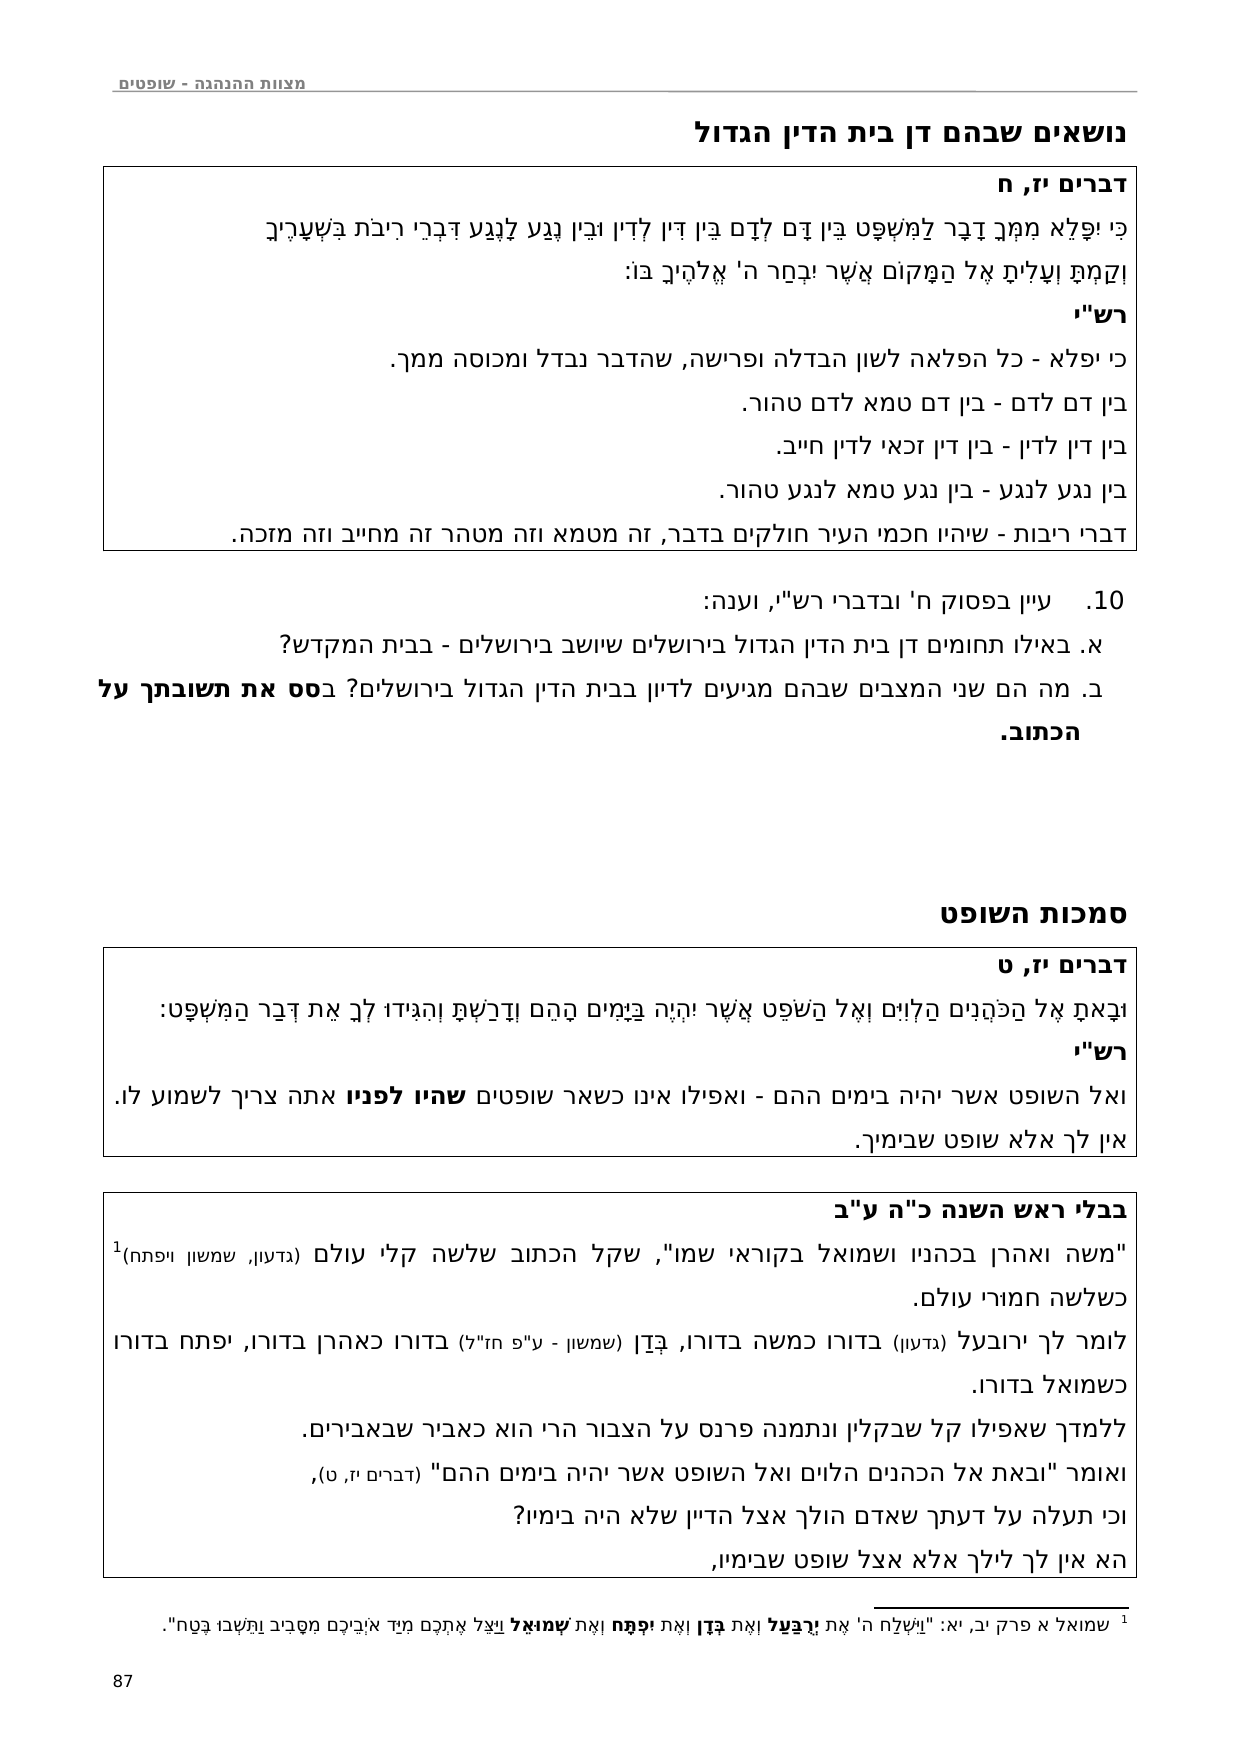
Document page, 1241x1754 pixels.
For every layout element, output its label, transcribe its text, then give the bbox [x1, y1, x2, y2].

text רש"י [104, 1034, 1136, 1067]
text "משה ואהרן בכהניו ושמואל בקוראי שמו", שקל הכתוב שלשה קלי עולם (גדעון, שמשון ויפתח) כשלשה חמוּרי עולם. [104, 1236, 1136, 1312]
text וּבָאתָ אֶל הַכֹּהֲנִים הַלְוִיִּם וְאֶל הַשֹּׁפֵט אֲשֶׁר יִהְיֶה בַּיָּמִים הָהֵם וְדָרַשְׁתָּ וְהִגִּידוּ לְךָ אֵת דְּבַר הַמִּשְׁפָּט: [104, 991, 1136, 1023]
text נושאים שבהם דן בית הדין הגדול [112, 115, 1128, 149]
text ואל השופט אשר יהיה בימים ההם - ואפילו אינו כשאר שופטים שהיו לפניו אתה צריך לשמוע לו. אין לך אלא שופט שבימיך. [104, 1078, 1136, 1156]
text סמכות השופט [112, 896, 1128, 930]
text הא אין לך לילך אלא אצל שופט שבימיו, [104, 1542, 1136, 1577]
text רש"י [104, 297, 1136, 329]
text ב. מה הם שני המצבים שבהם מגיעים לדיון בבית הדין הגדול בירושלים? בסס את תשובתך על הכתוב. [98, 674, 1104, 747]
text עיין בפסוק ח' ובדברי רש"י, וענה: [112, 586, 1124, 615]
text וְקַמְתָּ וְעָלִיתָ אֶל הַמָּקוֹם אֲשֶׁר יִבְחַר ה' אֱלֹהֶיךָ בּוֹ: [104, 253, 1136, 286]
text וכי תעלה על דעתך שאדם הולך אצל הדיין שלא היה בימיו? [104, 1498, 1136, 1531]
text בין דם לדם - בין דם טמא לדם טהור. [104, 385, 1136, 417]
text בין דין לדין - בין דין זכאי לדין חייב. [104, 428, 1136, 461]
text דברים יז, ט [104, 948, 1136, 979]
text ואומר "ובאת אל הכהנים הלוים ואל השופט אשר יהיה בימים ההם" (דברים יז, ט), [104, 1455, 1136, 1487]
text א. באילו תחומים דן בית הדין הגדול בירושלים שיושב בירושלים - בבית המקדש? [112, 630, 1104, 659]
text דברי ריבות - שיהיו חכמי העיר חולקים בדבר, זה מטמא וזה מטהר זה מחייב וזה מזכה. [104, 516, 1136, 550]
text דברים יז, ח [104, 167, 1136, 198]
text ללמדך שאפילו קל שבקלין ונתמנה פרנס על הצבור הרי הוא כאביר שבאבירים. [104, 1411, 1136, 1443]
text כִּי יִפָּלֵא מִמְּךָ דָבָר לַמִּשְׁפָּט בֵּין דָּם לְדָם בֵּין דִּין לְדִין וּבֵין נֶגַע לָנֶגַע דִּבְרֵי רִיבֹת בִּשְׁעָרֶיךָ [104, 210, 1136, 242]
text בין נגע לנגע - בין נגע טמא לנגע טהור. [104, 472, 1136, 504]
text לומר לך ירובעל (גדעון) בדורו כמשה בדורו, בְּדַן (שמשון - ע"פ חז"ל) בדורו כאהרן בדורו, יפתח בדורו כשמואל בדורו. [104, 1323, 1136, 1399]
text כי יפלא - כל הפלאה לשון הבדלה ופרישה, שהדבר נבדל ומכוסה ממך. [104, 341, 1136, 373]
text בבלי ראש השנה כ"ה ע"ב [104, 1193, 1136, 1224]
